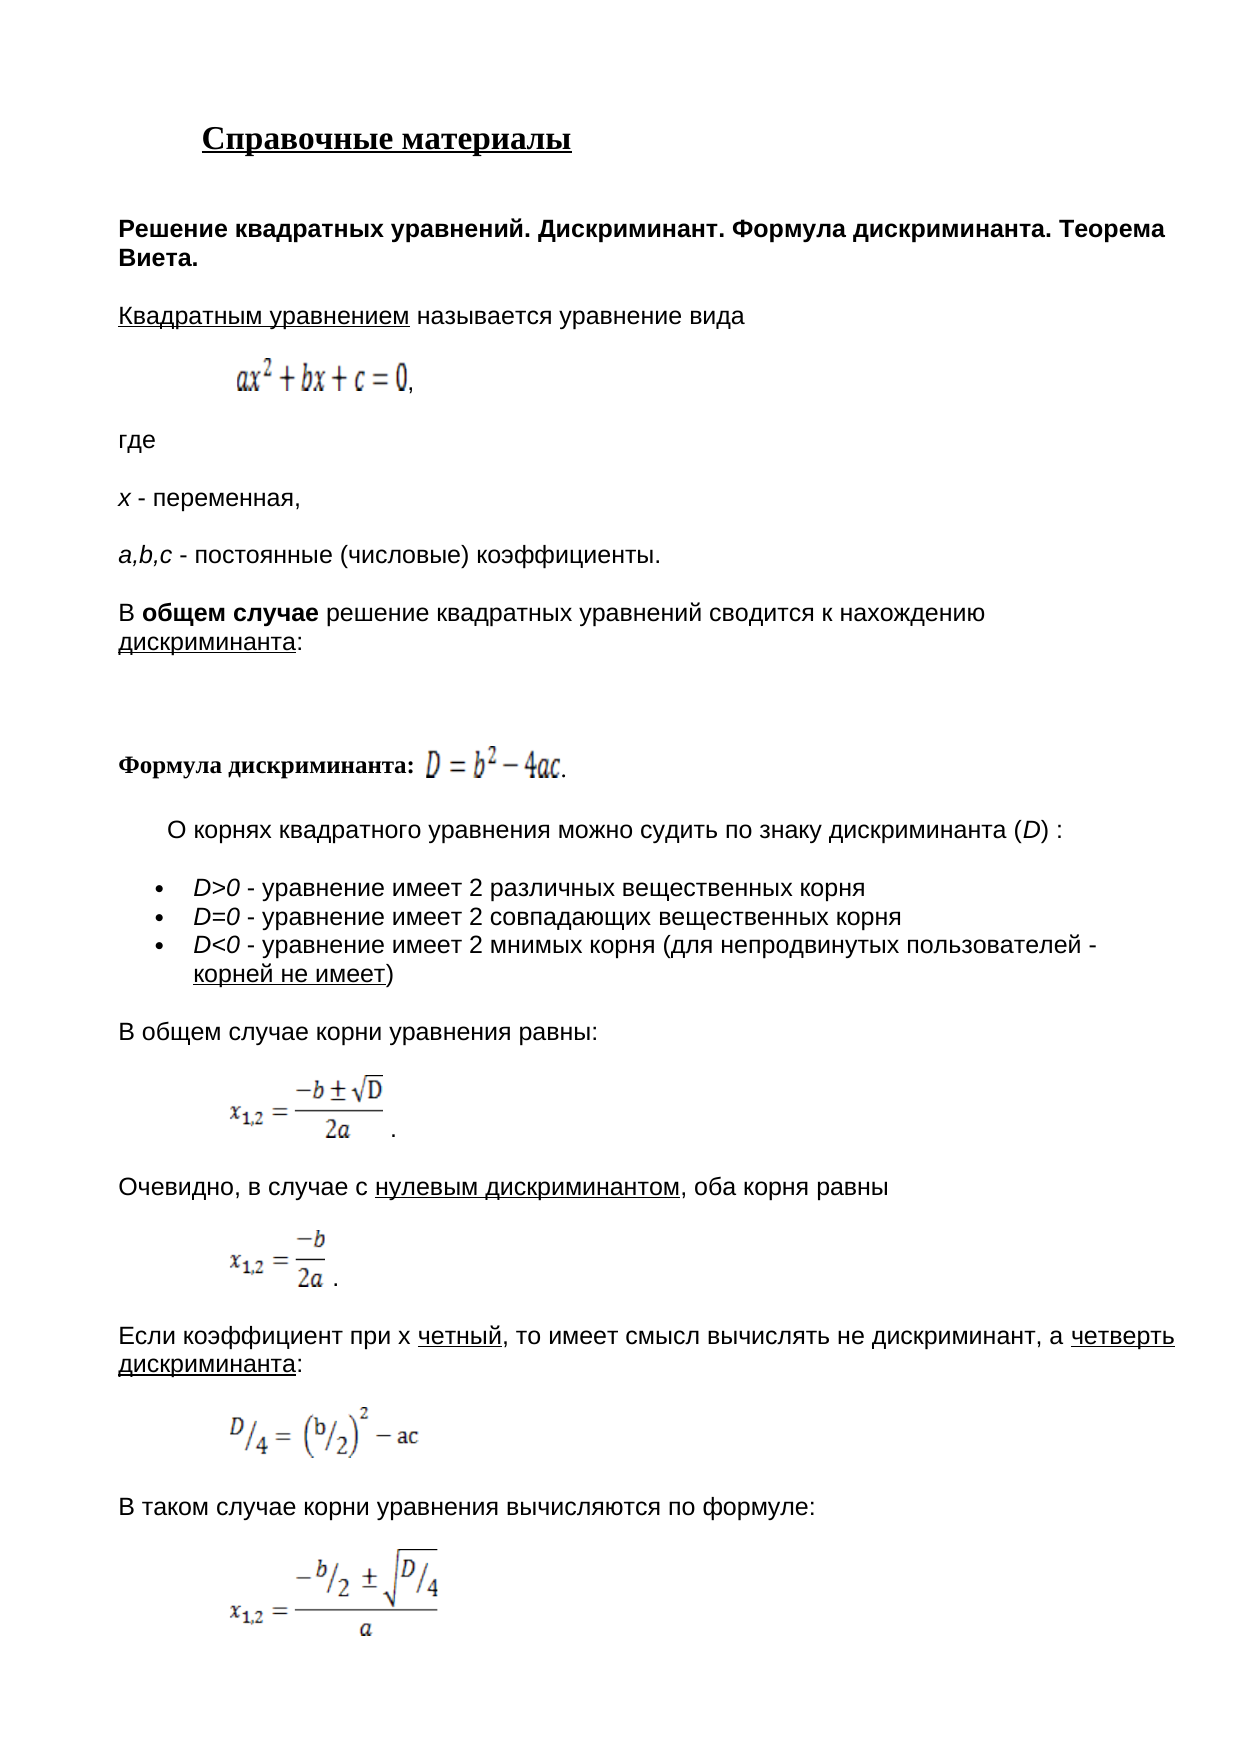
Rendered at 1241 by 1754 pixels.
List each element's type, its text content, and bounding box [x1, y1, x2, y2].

text Справочные материалы [193, 118, 1181, 156]
list D=0 - уравнение имеет 2 совпадающих вещественных корня [156, 902, 1181, 931]
list D<0 - уравнение имеет 2 мнимых корня (для непродвинутых пользователей - корней не имеет) [156, 931, 1181, 988]
picture [236, 358, 408, 391]
text Квадратным уравнением называется уравнение вида [118, 301, 1181, 330]
text x - переменная, [118, 483, 1181, 511]
text Очевидно, в случае с нулевым дискриминантом, оба корня равны [118, 1172, 1181, 1201]
list D>0 - уравнение имеет 2 различных вещественных корня [156, 873, 1181, 902]
picture [229, 1075, 383, 1138]
picture [229, 1407, 419, 1458]
text где [118, 425, 1181, 453]
text В таком случае корни уравнения вычисляются по формуле: [118, 1492, 1181, 1521]
table_header Формула дискриминанта: [115, 743, 423, 786]
text О корнях квадратного уравнения можно судить по знаку дискриминанта (D) : [118, 815, 1181, 844]
picture [426, 746, 561, 778]
text . [118, 1075, 1181, 1143]
text Решение квадратных уравнений. Дискриминант. Формула дискриминанта. Теорема Виета. [118, 214, 1181, 272]
text В общем случае корни уравнения равны: [118, 1017, 1181, 1046]
text , [118, 359, 1181, 396]
text В общем случае решение квадратных уравнений сводится к нахождению дискриминанта: [118, 598, 1181, 656]
text a,b,c - постоянные (числовые) коэффициенты. [118, 541, 1181, 569]
table_header . [423, 743, 578, 786]
picture [229, 1549, 438, 1636]
picture [229, 1230, 325, 1287]
text . [118, 1230, 1181, 1292]
text Если коэффициент при х четный, то имеет смысл вычислять не дискриминант, а четверть дискриминанта: [118, 1321, 1181, 1378]
